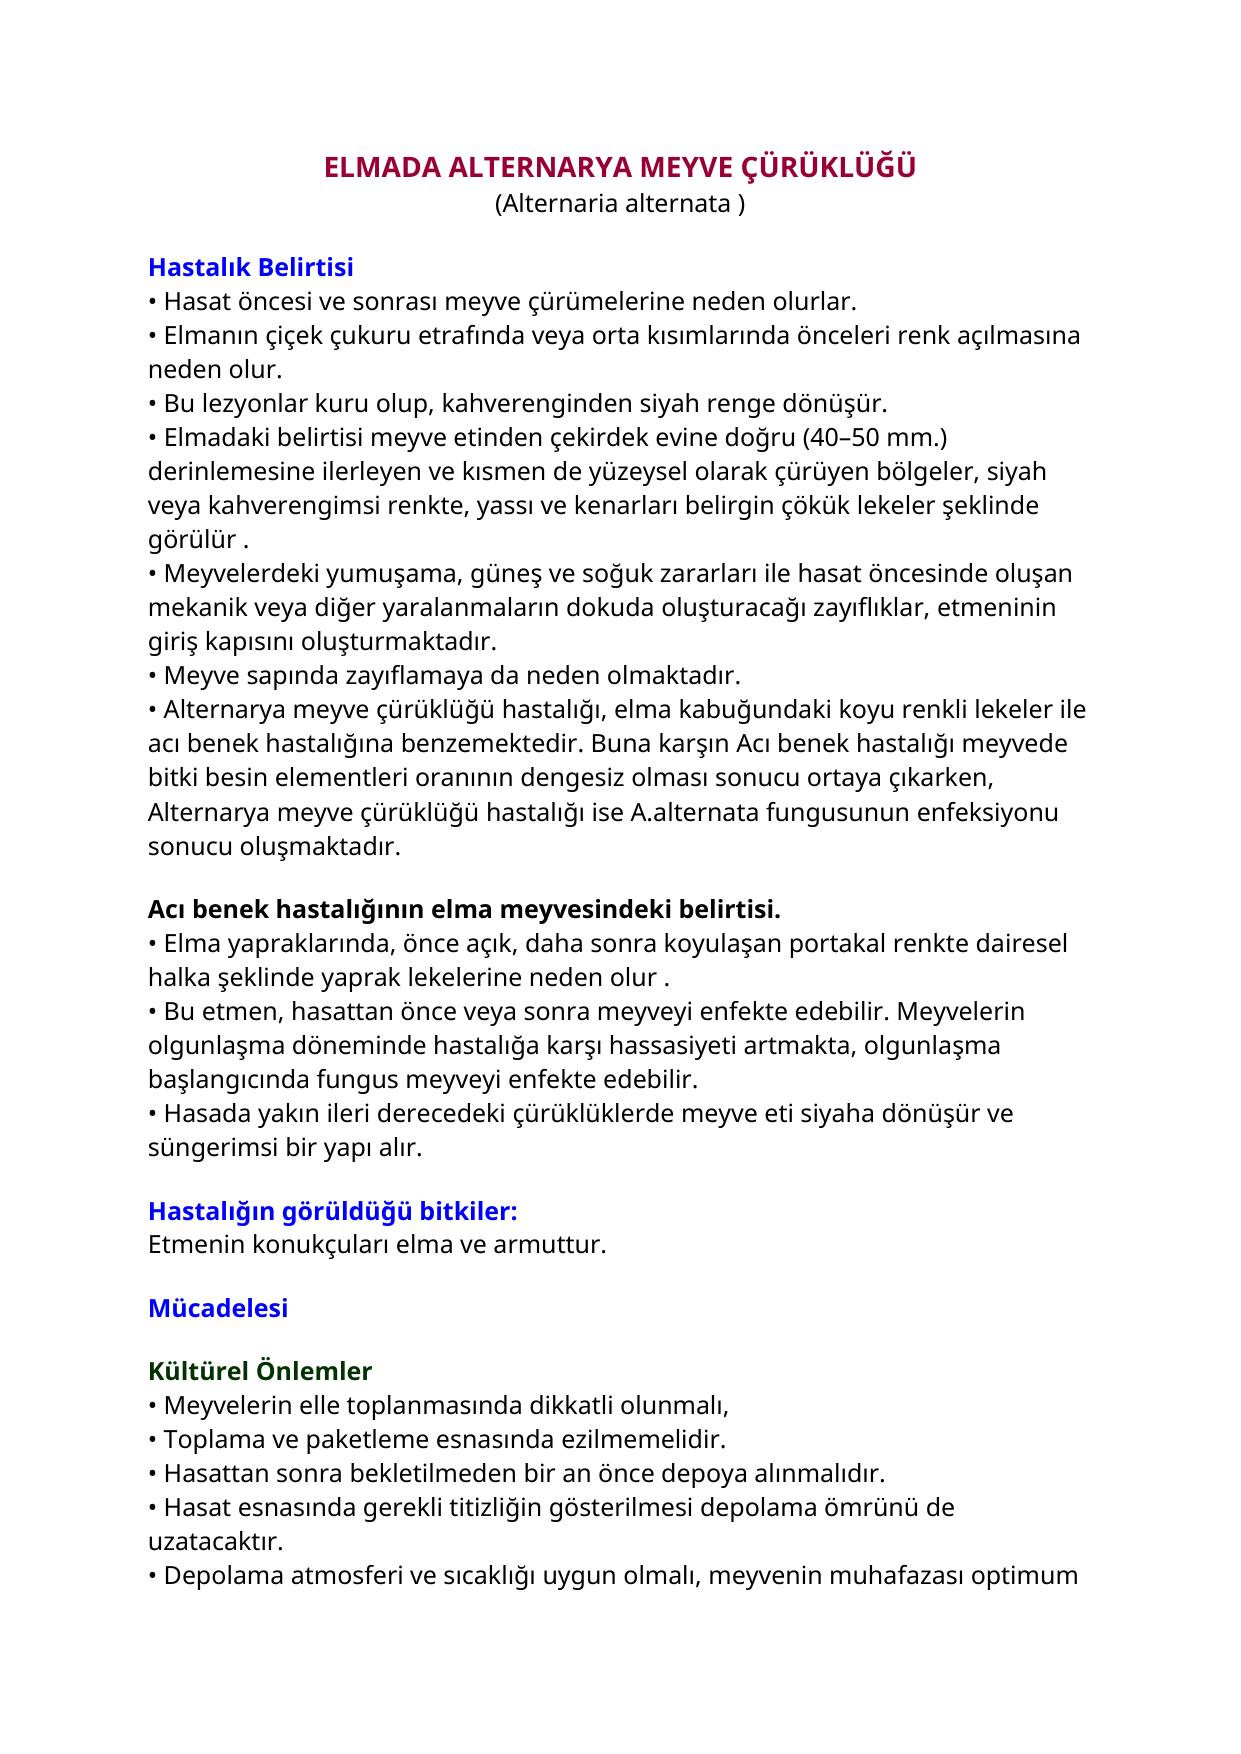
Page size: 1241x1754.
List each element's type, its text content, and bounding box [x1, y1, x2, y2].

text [148, 1354, 1093, 1592]
text Hastalık Belirtisi • Hasat öncesi ve sonrası meyve çürümelerine neden olurlar. • Elmanın çiçek çukuru etrafında veya orta kısımlarında önceleri renk açılmasına neden olur. • Bu lezyonlar kuru olup, kahverenginden siyah renge dönüşür. • Elmadaki belirtisi meyve etinden çekirdek evine doğru (40–50 mm.) derinlemesine ilerleyen ve kısmen de yüzeysel olarak çürüyen bölgeler, siyah veya kahverengimsi renkte, yassı ve kenarları belirgin çökük lekeler şeklinde görülür . • Meyvelerdeki yumuşama, güneş ve soğuk zararları ile hasat öncesinde oluşan mekanik veya diğer yaralanmaların dokuda oluşturacağı zayıflıklar, etmeninin giriş kapısını oluşturmaktadır. • Meyve sapında zayıflamaya da neden olmaktadır. • Alternarya meyve çürüklüğü hastalığı, elma kabuğundaki koyu renkli lekeler ile acı benek hastalığına benzemektedir. Buna karşın Acı benek hastalığı meyvede bitki besin elementleri oranının dengesiz olması sonucu ortaya çıkarken, Alternarya meyve çürüklüğü hastalığı ise A.alternata fungusunun enfeksiyonu sonucu oluşmaktadır. [148, 249, 1093, 862]
text Mücadelesi [148, 1290, 1093, 1324]
text ELMADA ALTERNARYA MEYVE ÇÜRÜKLÜĞÜ (Alternaria alternata ) [148, 148, 1093, 220]
text Hastalığın görüldüğü bitkiler: Etmenin konukçuları elma ve armuttur. [148, 1193, 1093, 1261]
text Acı benek hastalığının elma meyvesindeki belirtisi. • Elma yapraklarında, önce açık, daha sonra koyulaşan portakal renkte dairesel halka şeklinde yaprak lekelerine neden olur . • Bu etmen, hasattan önce veya sonra meyveyi enfekte edebilir. Meyvelerin olgunlaşma döneminde hastalığa karşı hassasiyeti artmakta, olgunlaşma başlangıcında fungus meyveyi enfekte edebilir. • Hasada yakın ileri derecedeki çürüklüklerde meyve eti siyaha dönüşür ve süngerimsi bir yapı alır. [148, 891, 1093, 1164]
